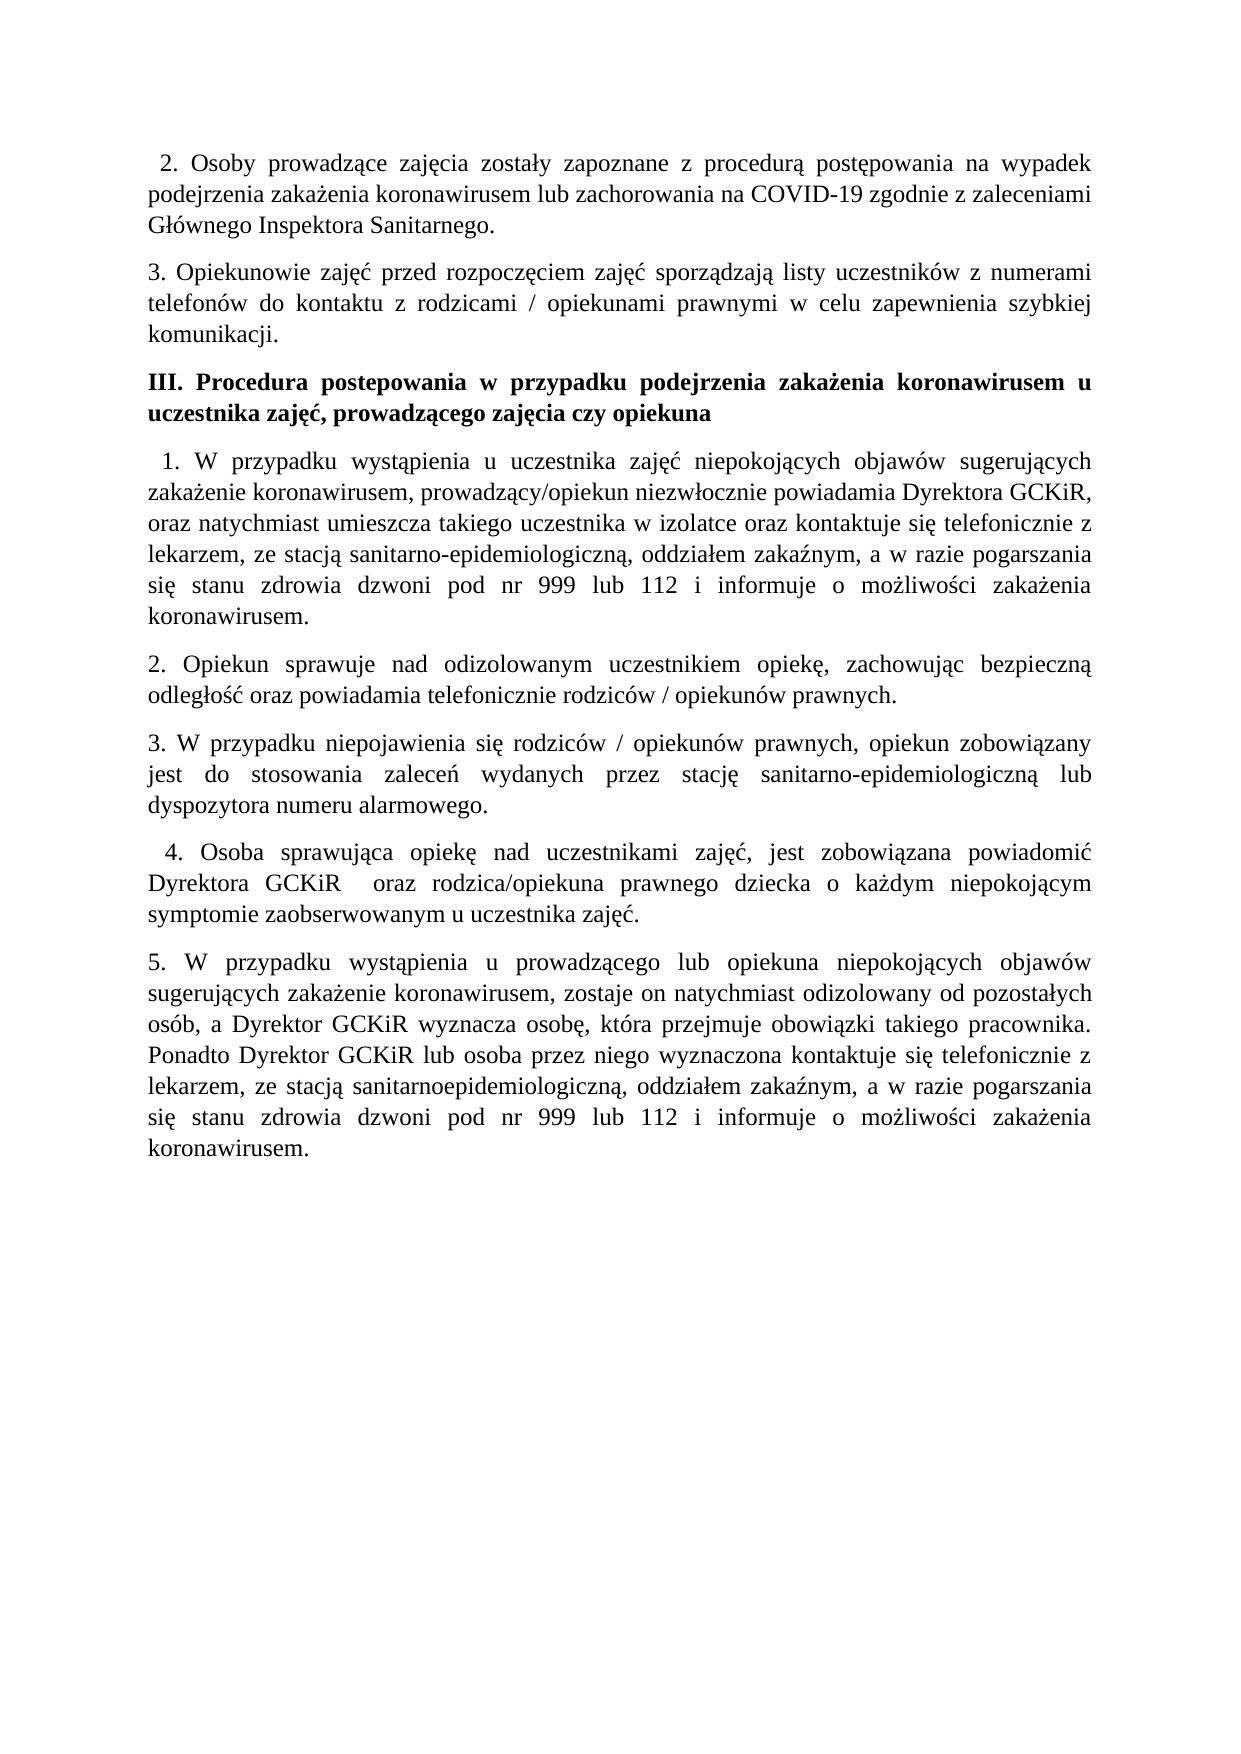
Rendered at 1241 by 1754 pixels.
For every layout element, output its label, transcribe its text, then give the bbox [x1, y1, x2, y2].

text 2. Osoby prowadzące zajęcia zostały zapoznane z procedurą postępowania na wypadek podejrzenia zakażenia koronawirusem lub zachorowania na COVID-19 zgodnie z zaleceniami Głównego Inspektora Sanitarnego. [148, 148, 1093, 238]
text 3. W przypadku niepojawienia się rodziców / opiekunów prawnych, opiekun zobowiązany jest do stosowania zaleceń wydanych przez stację sanitarno-epidemiologiczną lub dyspozytora numeru alarmowego. [148, 728, 1093, 818]
text 1. W przypadku wystąpienia u uczestnika zajęć niepokojących objawów sugerujących zakażenie koronawirusem, prowadzący/opiekun niezwłocznie powiadamia Dyrektora GCKiR, oraz natychmiast umieszcza takiego uczestnika w izolatce oraz kontaktuje się telefonicznie z lekarzem, ze stacją sanitarno-epidemiologiczną, oddziałem zakaźnym, a w razie pogarszania się stanu zdrowia dzwoni pod nr 999 lub 112 i informuje o możliwości zakażenia koronawirusem. [148, 446, 1093, 630]
text III. Procedura postepowania w przypadku podejrzenia zakażenia koronawirusem u uczestnika zajęć, prowadzącego zajęcia czy opiekuna [148, 367, 1093, 427]
text 4. Osoba sprawująca opiekę nad uczestnikami zajęć, jest zobowiązana powiadomić Dyrektora GCKiR oraz rodzica/opiekuna prawnego dziecka o każdym niepokojącym symptomie zaobserwowanym u uczestnika zajęć. [148, 837, 1093, 928]
text 2. Opiekun sprawuje nad odizolowanym uczestnikiem opiekę, zachowując bezpieczną odległość oraz powiadamia telefonicznie rodziców / opiekunów prawnych. [148, 649, 1093, 709]
text 3. Opiekunowie zajęć przed rozpoczęciem zajęć sporządzają listy uczestników z numerami telefonów do kontaktu z rodzicami / opiekunami prawnymi w celu zapewnienia szybkiej komunikacji. [148, 257, 1093, 348]
text 5. W przypadku wystąpienia u prowadzącego lub opiekuna niepokojących objawów sugerujących zakażenie koronawirusem, zostaje on natychmiast odizolowany od pozostałych osób, a Dyrektor GCKiR wyznacza osobę, która przejmuje obowiązki takiego pracownika. Ponadto Dyrektor GCKiR lub osoba przez niego wyznaczona kontaktuje się telefonicznie z lekarzem, ze stacją sanitarnoepidemiologiczną, oddziałem zakaźnym, a w razie pogarszania się stanu zdrowia dzwoni pod nr 999 lub 112 i informuje o możliwości zakażenia koronawirusem. [148, 947, 1093, 1162]
